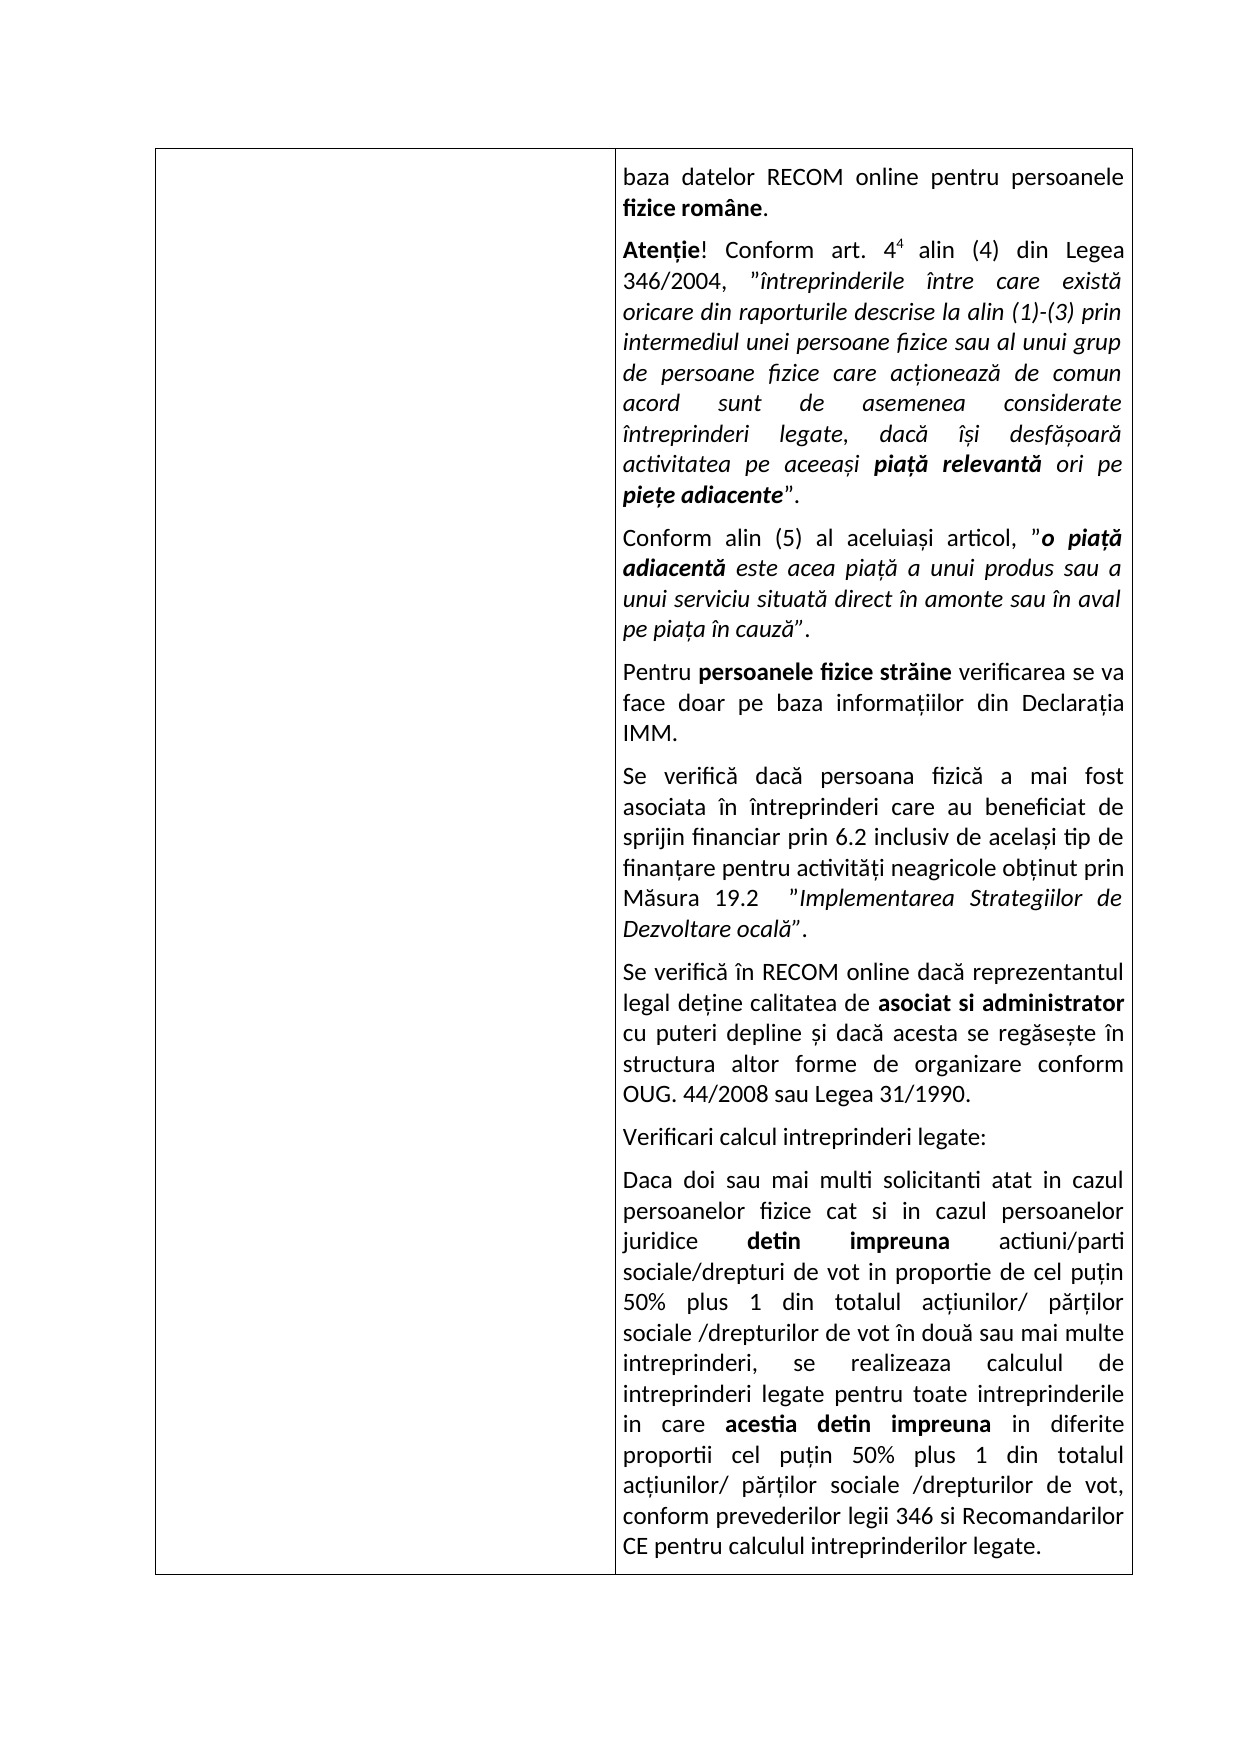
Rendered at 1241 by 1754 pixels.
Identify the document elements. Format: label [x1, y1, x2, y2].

table_cell [616, 149, 1132, 1573]
table_cell [156, 149, 615, 1573]
